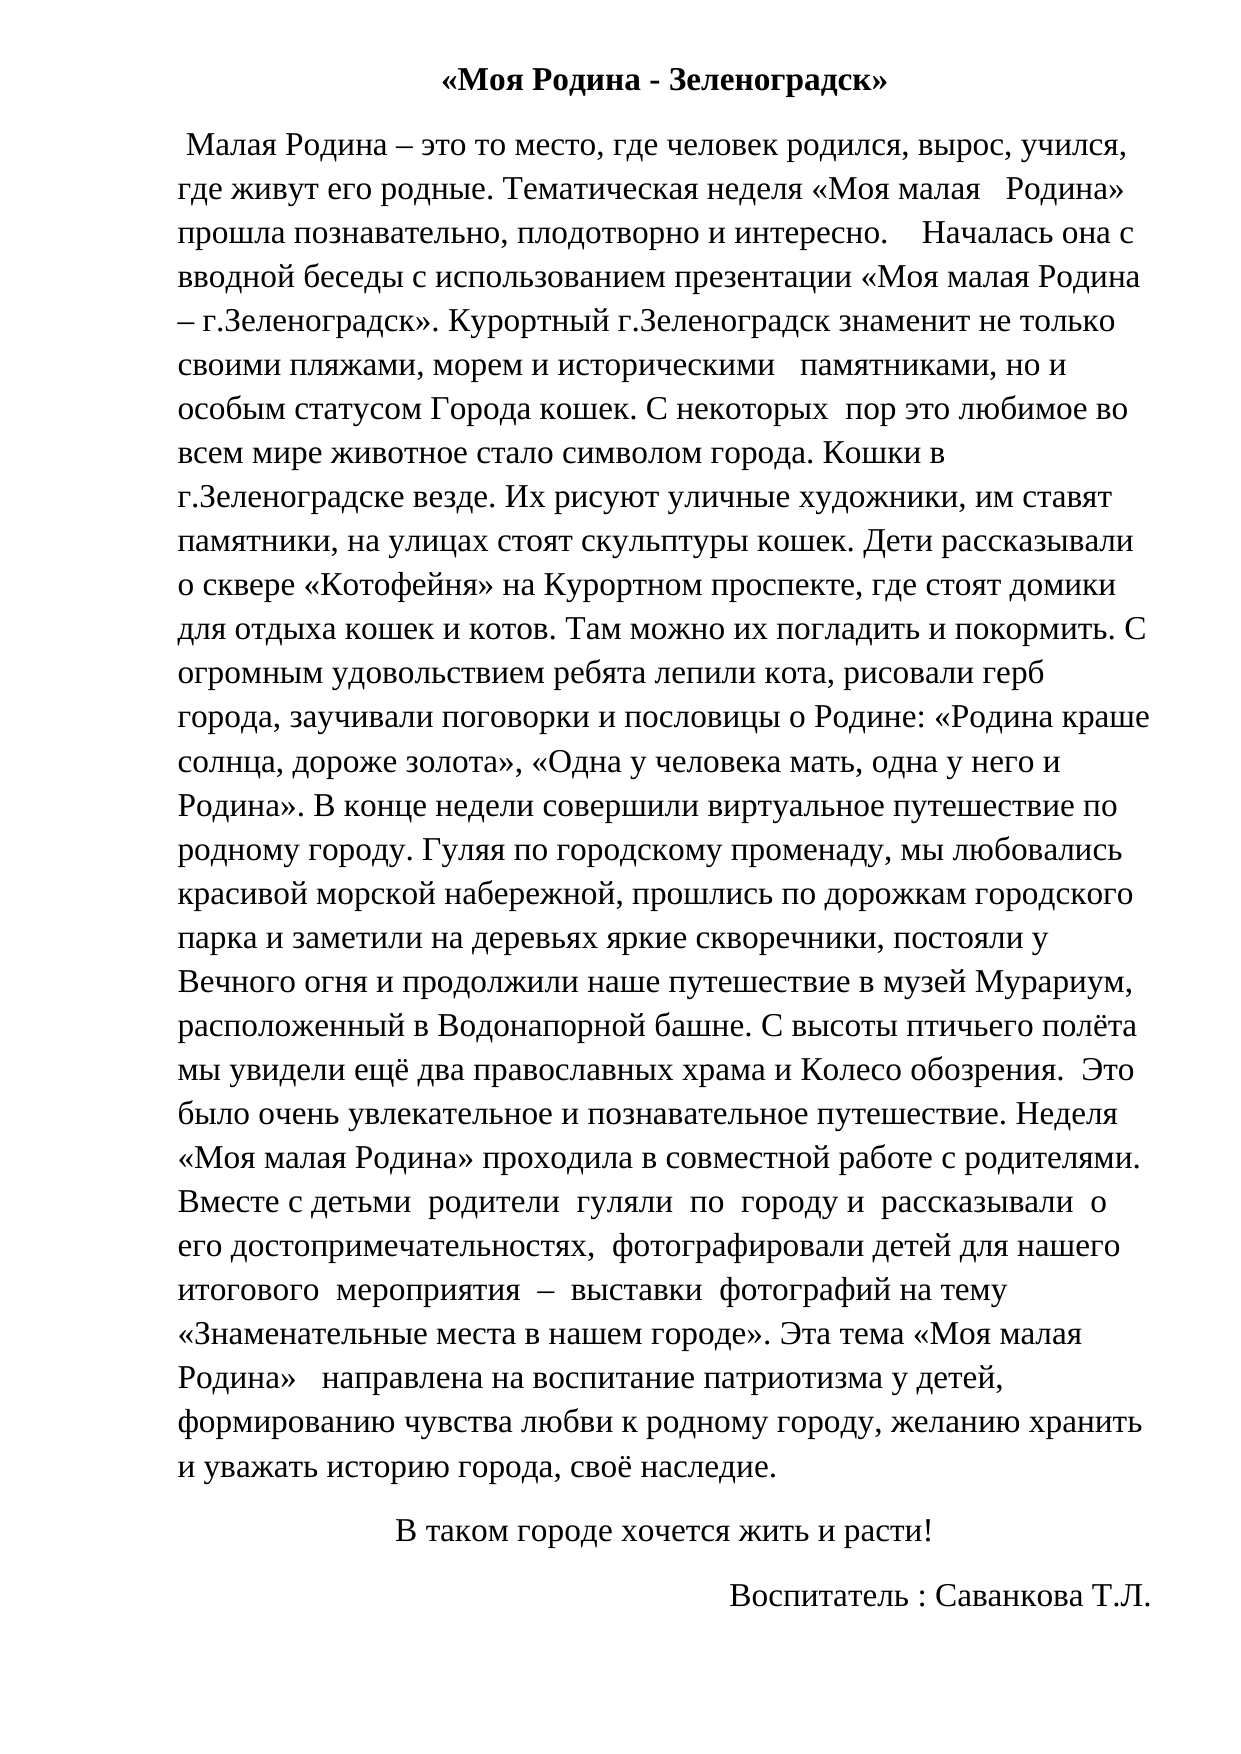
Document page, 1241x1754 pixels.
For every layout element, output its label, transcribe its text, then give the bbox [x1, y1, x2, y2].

text В таком городе хочется жить и расти! [177, 1511, 1152, 1549]
text Малая Родина – это то место, где человек родился, вырос, учился, где живут его родные. Тематическая неделя «Моя малая Родина» прошла познавательно, плодотворно и интересно. Началась она с вводной беседы с использованием презентации «Моя малая Родина – г.Зеленоградск». Курортный г.Зеленоградск знаменит не только своими пляжами, морем и историческими памятниками, но и особым статусом Города кошек. С некоторых пор это любимое во всем мире животное стало символом города. Кошки в г.Зеленоградске везде. Их рисуют уличные художники, им ставят памятники, на улицах стоят скульптуры кошек. Дети рассказывали о сквере «Котофейня» на Курортном проспекте, где стоят домики для отдыха кошек и котов. Там можно их погладить и покормить. С огромным удовольствием ребята лепили кота, рисовали герб города, заучивали поговорки и пословицы о Родине: «Родина краше солнца, дороже золота», «Одна у человека мать, одна у него и Родина». В конце недели совершили виртуальное путешествие по родному городу. Гуляя по городскому променаду, мы любовались красивой морской набережной, прошлись по дорожкам городского парка и заметили на деревьях яркие скворечники, постояли у Вечного огня и продолжили наше путешествие в музей Мурариум, расположенный в Водонапорной башне. С высоты птичьего полёта мы увидели ещё два православных храма и Колесо обозрения. Это было очень увлекательное и познавательное путешествие. Неделя «Моя малая Родина» проходила в совместной работе с родителями. Вместе с детьми родители гуляли по городу и рассказывали о его достопримечательностях, фотографировали детей для нашего итогового мероприятия – выставки фотографий на тему «Знаменательные места в нашем городе». Эта тема «Моя малая Родина» направлена на воспитание патриотизма у детей, формированию чувства любви к родному городу, желанию хранить и уважать историю города, своё наследие. [177, 124, 1152, 1484]
text Воспитатель : Саванкова Т.Л. [177, 1576, 1152, 1614]
text «Моя Родина - Зеленоградск» [177, 59, 1152, 97]
